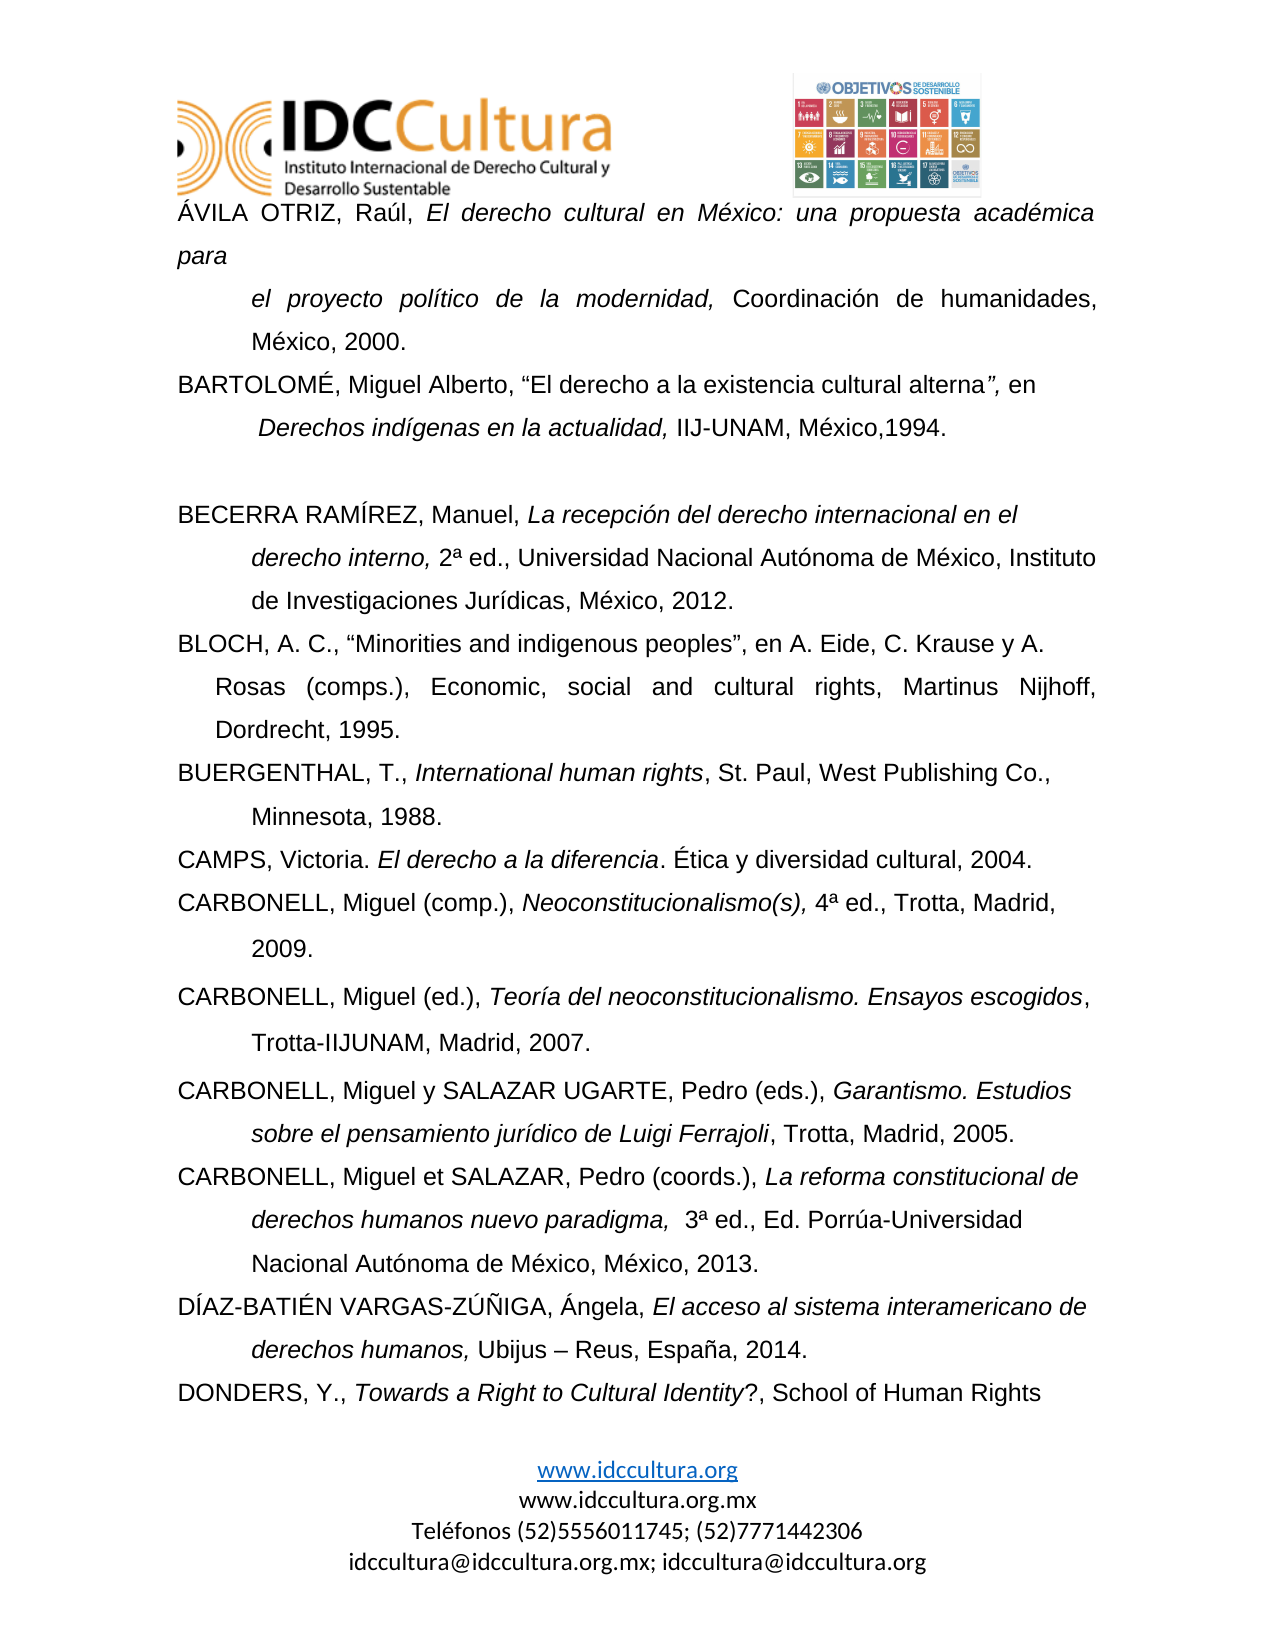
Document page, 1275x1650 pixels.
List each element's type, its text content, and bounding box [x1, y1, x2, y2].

text derechos humanos nuevo paradigma, 3ª ed., Ed. Porrúa-Universidad Nacional Autónoma de México, México, 2013. [251, 1205, 1098, 1277]
picture [792, 73, 982, 198]
text CAMPS, Victoria. El derecho a la diferencia. Ética y diversidad cultural, 2004. [177, 844, 1098, 873]
text Trotta-IIJUNAM, Madrid, 2007. [177, 1025, 1098, 1059]
text derecho interno, 2ª ed., Universidad Nacional Autónoma de México, Instituto de Investigaciones Jurídicas, México, 2012. [251, 543, 1098, 614]
text CARBONELL, Miguel y SALAZAR UGARTE, Pedro (eds.), Garantismo. Estudios [177, 1076, 1098, 1105]
text BECERRA RAMÍREZ, Manuel, La recepción del derecho internacional en el [177, 499, 1098, 528]
text 2009. [177, 931, 1098, 965]
text derechos humanos, Ubijus – Reus, España, 2014. [177, 1335, 1098, 1363]
picture [177, 96, 612, 198]
text DONDERS, Y., Towards a Right to Cultural Identity?, School of Human Rights [177, 1378, 1098, 1407]
text CARBONELL, Miguel (comp.), Neoconstitucionalismo(s), 4ª ed., Trotta, Madrid, [177, 888, 1098, 916]
text BLOCH, A. C., “Minorities and indigenous peoples”, en A. Eide, C. Krause y A. [177, 629, 1098, 658]
text BUERGENTHAL, T., International human rights, St. Paul, West Publishing Co., [177, 758, 1098, 787]
text sobre el pensamiento jurídico de Luigi Ferrajoli, Trotta, Madrid, 2005. CARBONELL, Miguel et SALAZAR, Pedro (coords.), La reforma constitucional de [177, 1119, 1098, 1191]
text el proyecto político de la modernidad, Coordinación de humanidades, México, 2000. [251, 284, 1098, 356]
text Minnesota, 1988. [177, 801, 1098, 830]
text Rosas (comps.), Economic, social and cultural rights, Martinus Nijhoff, Dordrecht, 1995. [215, 672, 1098, 744]
text ÁVILA OTRIZ, Raúl, El derecho cultural en México: una propuesta académica para [177, 198, 1098, 269]
text DÍAZ-BATIÉN VARGAS-ZÚÑIGA, Ángela, El acceso al sistema interamericano de [177, 1292, 1098, 1320]
text BARTOLOMÉ, Miguel Alberto, “El derecho a la existencia cultural alterna”, en [177, 370, 1098, 399]
text CARBONELL, Miguel (ed.), Teoría del neoconstitucionalismo. Ensayos escogidos, [177, 982, 1098, 1011]
text Derechos indígenas en la actualidad, IIJ-UNAM, México,1994. [177, 413, 1098, 442]
